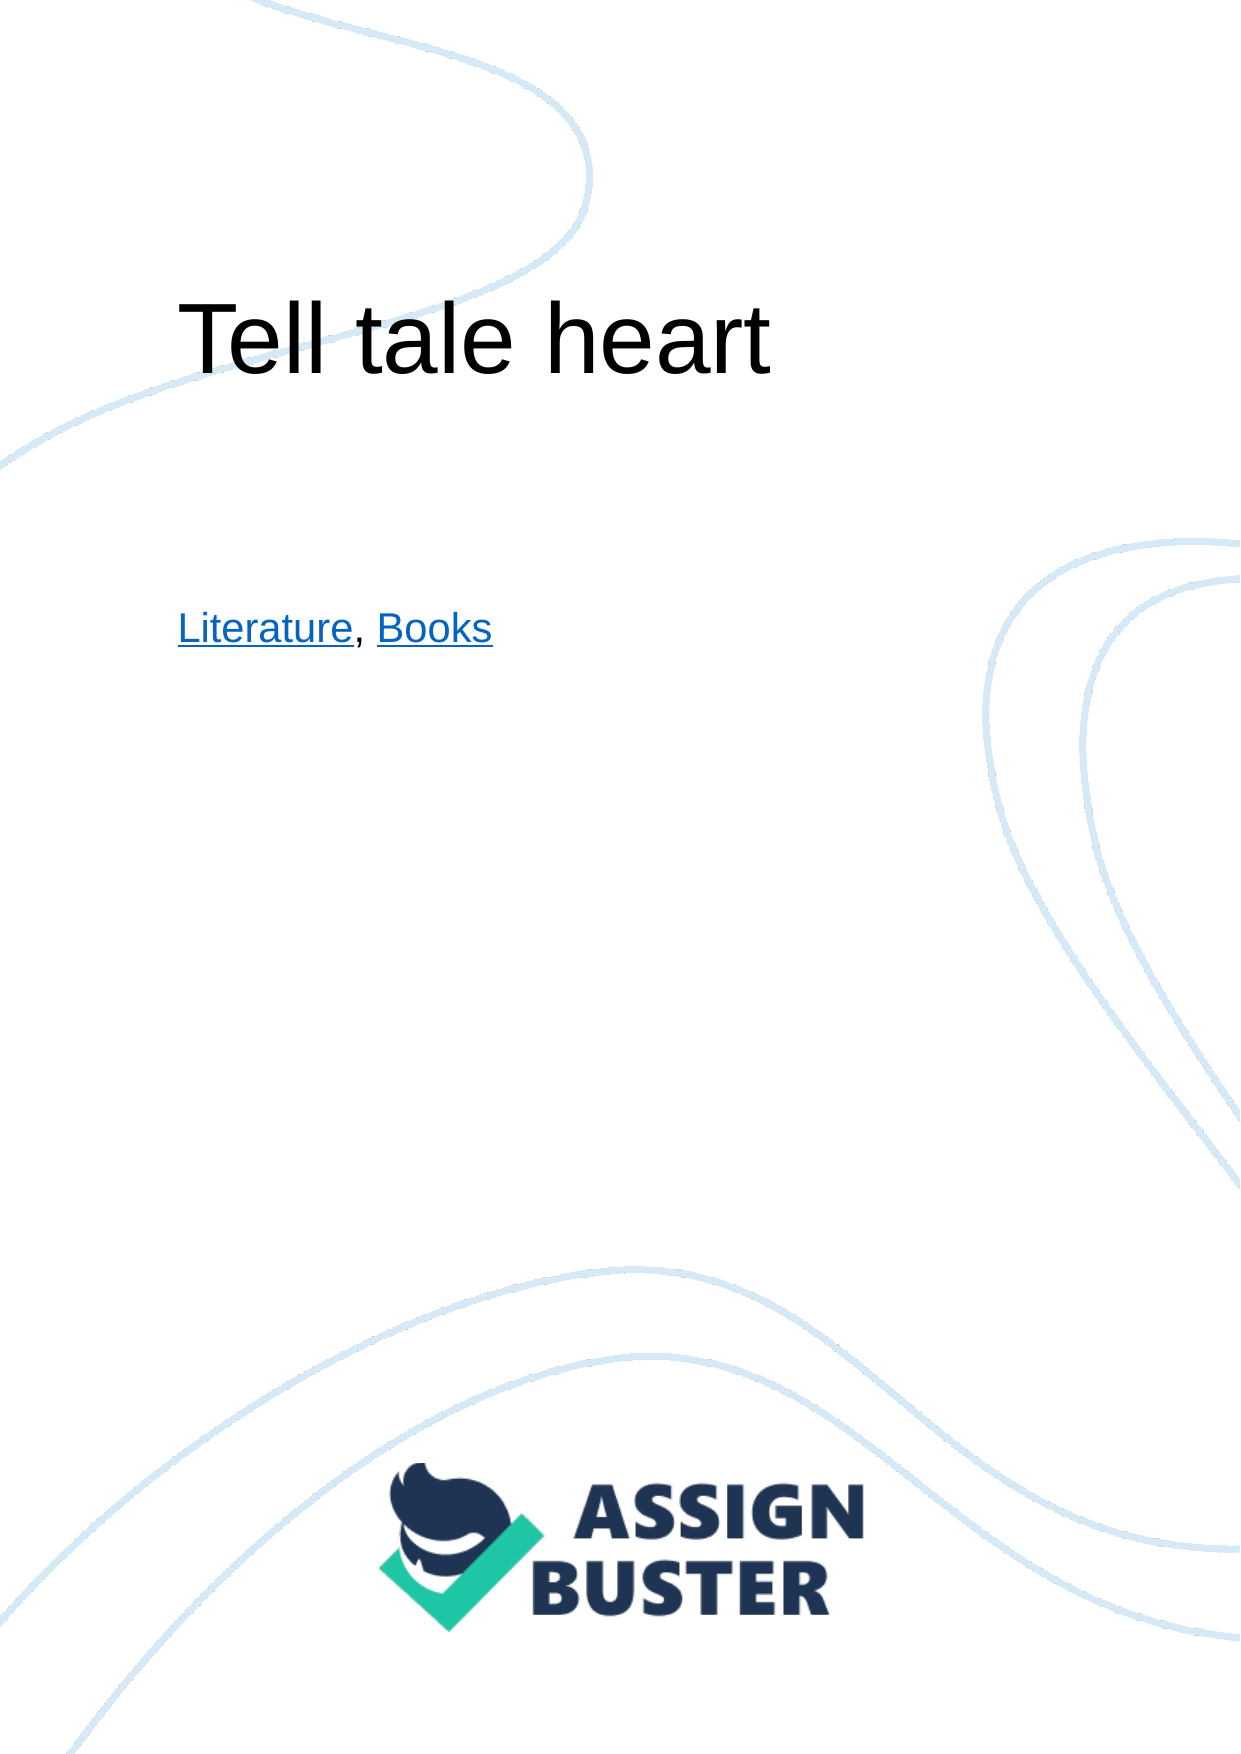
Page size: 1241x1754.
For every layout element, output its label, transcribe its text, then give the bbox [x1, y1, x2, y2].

subtitle Tell tale heart [177, 279, 1152, 394]
text Literature, Books [177, 604, 1152, 652]
picture [0, 0, 1241, 1754]
